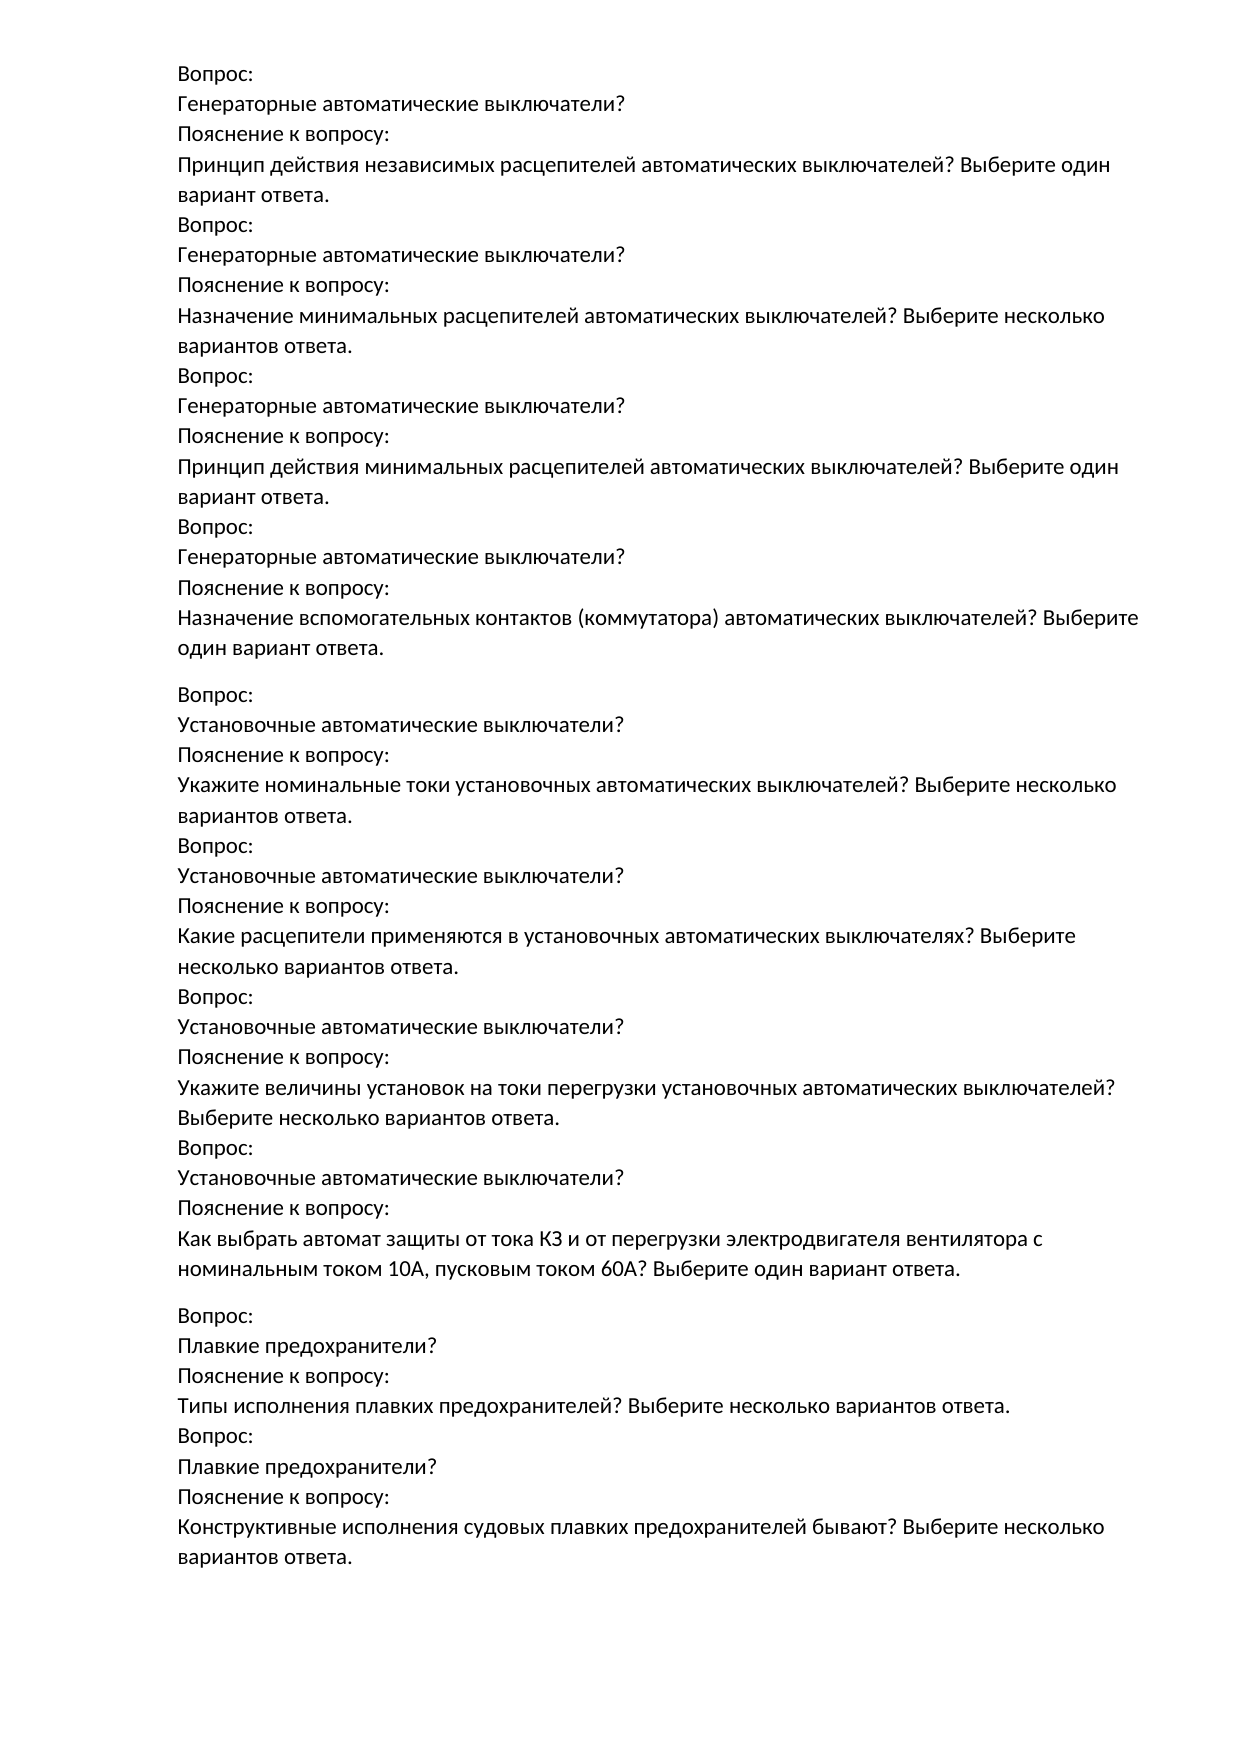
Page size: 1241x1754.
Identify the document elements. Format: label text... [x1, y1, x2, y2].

text Пояснение к вопросу: [177, 573, 1152, 601]
text Вопрос: [177, 1422, 1152, 1450]
text Назначение минимальных расцепителей автоматических выключателей? Выберите несколько вариантов ответа. [177, 301, 1152, 359]
text Принцип действия независимых расцепителей автоматических выключателей? Выберите один вариант ответа. [177, 150, 1152, 208]
text Пояснение к вопросу: [177, 422, 1152, 450]
text Пояснение к вопросу: [177, 740, 1152, 768]
text Установочные автоматические выключатели? [177, 710, 1152, 738]
text Установочные автоматические выключатели? [177, 1012, 1152, 1040]
text Вопрос: [177, 210, 1152, 238]
text Пояснение к вопросу: [177, 271, 1152, 299]
text Установочные автоматические выключатели? [177, 861, 1152, 889]
text Пояснение к вопросу: [177, 1042, 1152, 1071]
text Генераторные автоматические выключатели? [177, 542, 1152, 571]
text Пояснение к вопросу: [177, 1193, 1152, 1222]
text Вопрос: [177, 680, 1152, 708]
text Пояснение к вопросу: [177, 891, 1152, 919]
text Плавкие предохранители? [177, 1331, 1152, 1359]
text Пояснение к вопросу: [177, 119, 1152, 148]
text Вопрос: [177, 512, 1152, 540]
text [177, 89, 1152, 117]
text Принцип действия минимальных расцепителей автоматических выключателей? Выберите один вариант ответа. [177, 452, 1152, 510]
text Пояснение к вопросу: [177, 1482, 1152, 1510]
text Конструктивные исполнения судовых плавких предохранителей бывают? Выберите несколько вариантов ответа. [177, 1512, 1152, 1571]
text Вопрос: [177, 59, 1152, 87]
text Вопрос: [177, 1133, 1152, 1161]
text Вопрос: [177, 831, 1152, 859]
text Вопрос: [177, 982, 1152, 1010]
text Как выбрать автомат защиты от тока КЗ и от перегрузки электродвигателя вентилятора с номинальным током 10А, пусковым током 60А? Выберите один вариант ответа. [177, 1224, 1152, 1282]
text Установочные автоматические выключатели? [177, 1163, 1152, 1191]
text Назначение вспомогательных контактов (коммутатора) автоматических выключателей? Выберите один вариант ответа. [177, 603, 1152, 661]
text Вопрос: [177, 1301, 1152, 1329]
text Плавкие предохранители? [177, 1452, 1152, 1480]
text Какие расцепители применяются в установочных автоматических выключателях? Выберите несколько вариантов ответа. [177, 922, 1152, 980]
text Укажите номинальные токи установочных автоматических выключателей? Выберите несколько вариантов ответа. [177, 771, 1152, 829]
text Типы исполнения плавких предохранителей? Выберите несколько вариантов ответа. [177, 1391, 1152, 1419]
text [177, 240, 1152, 268]
text Генераторные автоматические выключатели? [177, 391, 1152, 419]
text Укажите величины установок на токи перегрузки установочных автоматических выключателей? Выберите несколько вариантов ответа. [177, 1073, 1152, 1131]
text Вопрос: [177, 361, 1152, 389]
text Пояснение к вопросу: [177, 1361, 1152, 1389]
